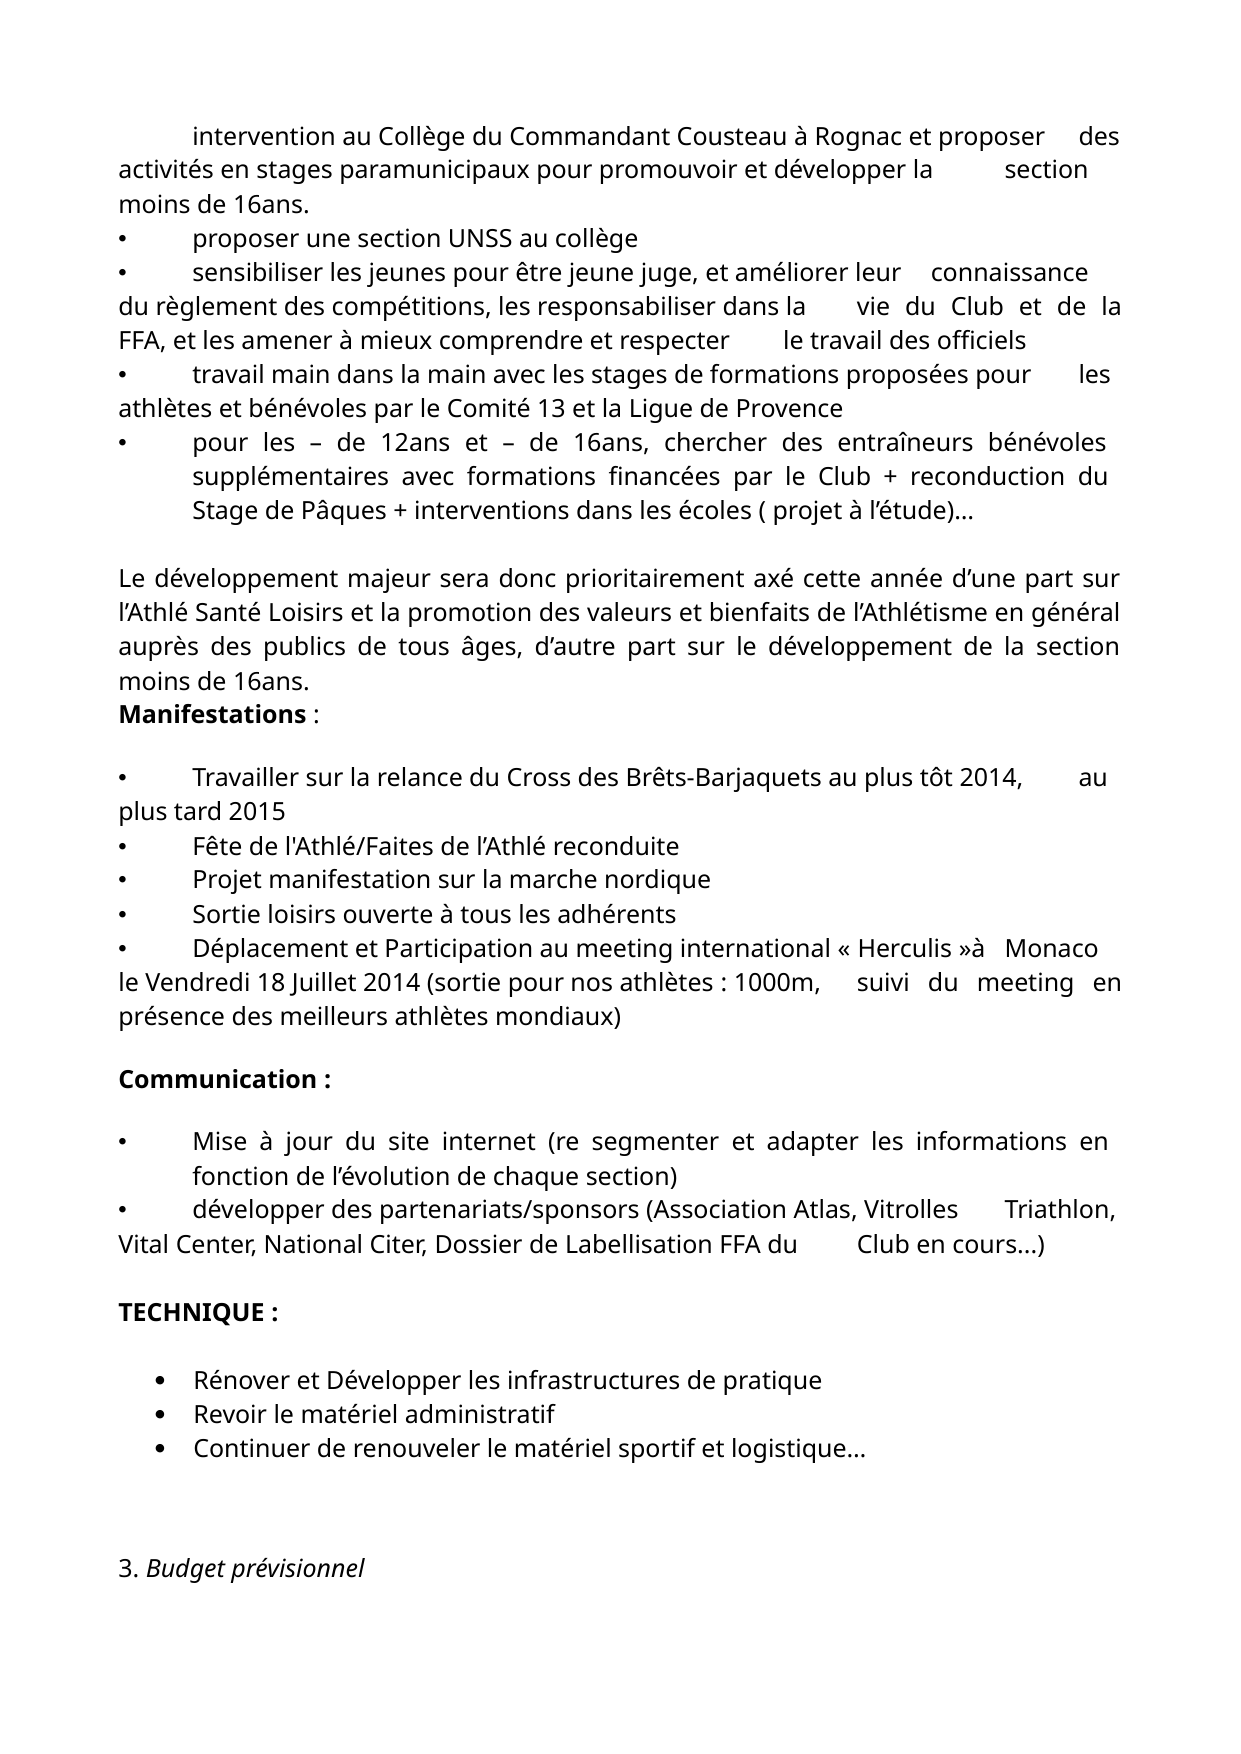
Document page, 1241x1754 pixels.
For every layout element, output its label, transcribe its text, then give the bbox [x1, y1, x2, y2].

list sensibiliser les jeunes pour être jeune juge, et améliorer leur connaissance du règlement des compétitions, les responsabiliser dans la vie du Club et de la FFA, et les amener à mieux comprendre et respecter le travail des officiels [118, 254, 1122, 357]
list Déplacement et Participation au meeting international « Herculis »à Monaco le Vendredi 18 Juillet 2014 (sortie pour nos athlètes : 1000m, suivi du meeting en présence des meilleurs athlètes mondiaux) [118, 930, 1122, 1032]
list Revoir le matériel administratif [156, 1397, 1122, 1431]
list travail main dans la main avec les stages de formations proposées pour les athlètes et bénévoles par le Comité 13 et la Ligue de Provence [118, 357, 1122, 425]
text Le développement majeur sera donc prioritairement axé cette année d’une part sur l’Athlé Santé Loisirs et la promotion des valeurs et bienfaits de l’Athlétisme en général auprès des publics de tous âges, d’autre part sur le développement de la section moins de 16ans. [118, 561, 1122, 697]
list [118, 118, 1122, 220]
list proposer une section UNSS au collège [118, 220, 1122, 254]
list Projet manifestation sur la marche nordique [118, 862, 1122, 896]
list Rénover et Développer les infrastructures de pratique [156, 1362, 1122, 1397]
text Communication : [118, 1061, 1122, 1095]
list Travailler sur la relance du Cross des Brêts-Barjaquets au plus tôt 2014, au plus tard 2015 [118, 760, 1122, 828]
text 3. Budget prévisionnel [118, 1551, 1122, 1585]
text TECHNIQUE : [118, 1294, 1122, 1328]
list Sortie loisirs ouverte à tous les adhérents [118, 896, 1122, 930]
list Mise à jour du site internet (re segmenter et adapter les informations en fonction de l’évolution de chaque section) [118, 1124, 1122, 1192]
list développer des partenariats/sponsors (Association Atlas, Vitrolles Triathlon, Vital Center, National Citer, Dossier de Labellisation FFA du Club en cours...) [118, 1192, 1122, 1260]
list Continuer de renouveler le matériel sportif et logistique… [156, 1431, 1122, 1465]
text Manifestations : [118, 697, 1122, 731]
list Fête de l'Athlé/Faites de l’Athlé reconduite [118, 828, 1122, 862]
list pour les – de 12ans et – de 16ans, chercher des entraîneurs bénévoles supplémentaires avec formations financées par le Club + reconduction du Stage de Pâques + interventions dans les écoles ( projet à l’étude)… [118, 425, 1122, 527]
